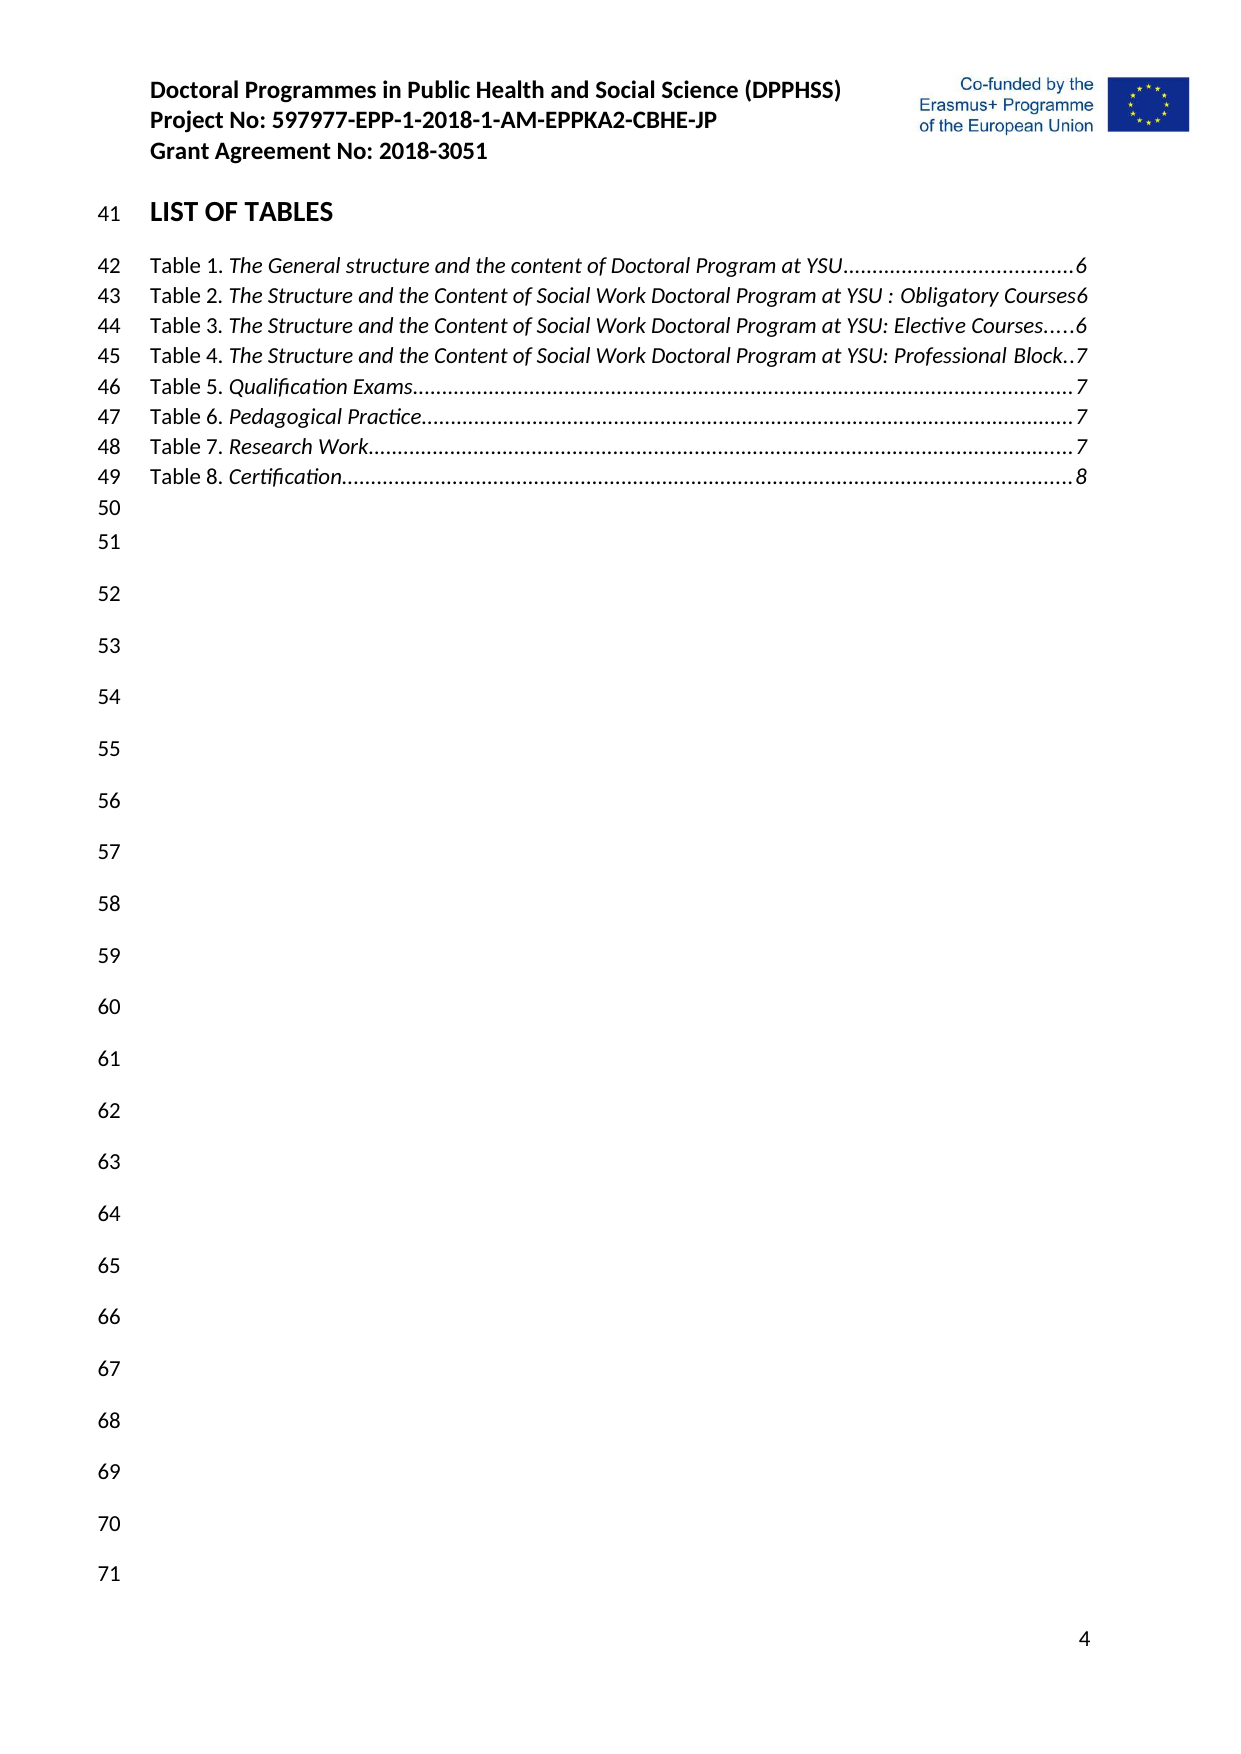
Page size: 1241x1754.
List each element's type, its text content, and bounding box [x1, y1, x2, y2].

text LIST OF TABLES [150, 193, 1090, 229]
text Table 4. The Structure and the Content of Social Work Doctoral Program at YSU: Professional Block 7 [150, 342, 1090, 369]
text Table 1. The General structure and the content of Doctoral Program at YSU 6 [150, 251, 1090, 279]
picture [903, 61, 1203, 147]
text Table 2. The Structure and the Content of Social Work Doctoral Program at YSU : Obligatory Courses 6 [150, 281, 1090, 309]
text Table 5. Qualification Exams 7 [150, 372, 1090, 400]
text Table 8. Certification 8 [150, 462, 1090, 490]
text Table 3. The Structure and the Content of Social Work Doctoral Program at YSU: Elective Courses 6 [150, 311, 1090, 339]
text Table 7. Research Work 7 [150, 432, 1090, 460]
text Table 6. Pedagogical Practice 7 [150, 402, 1090, 430]
